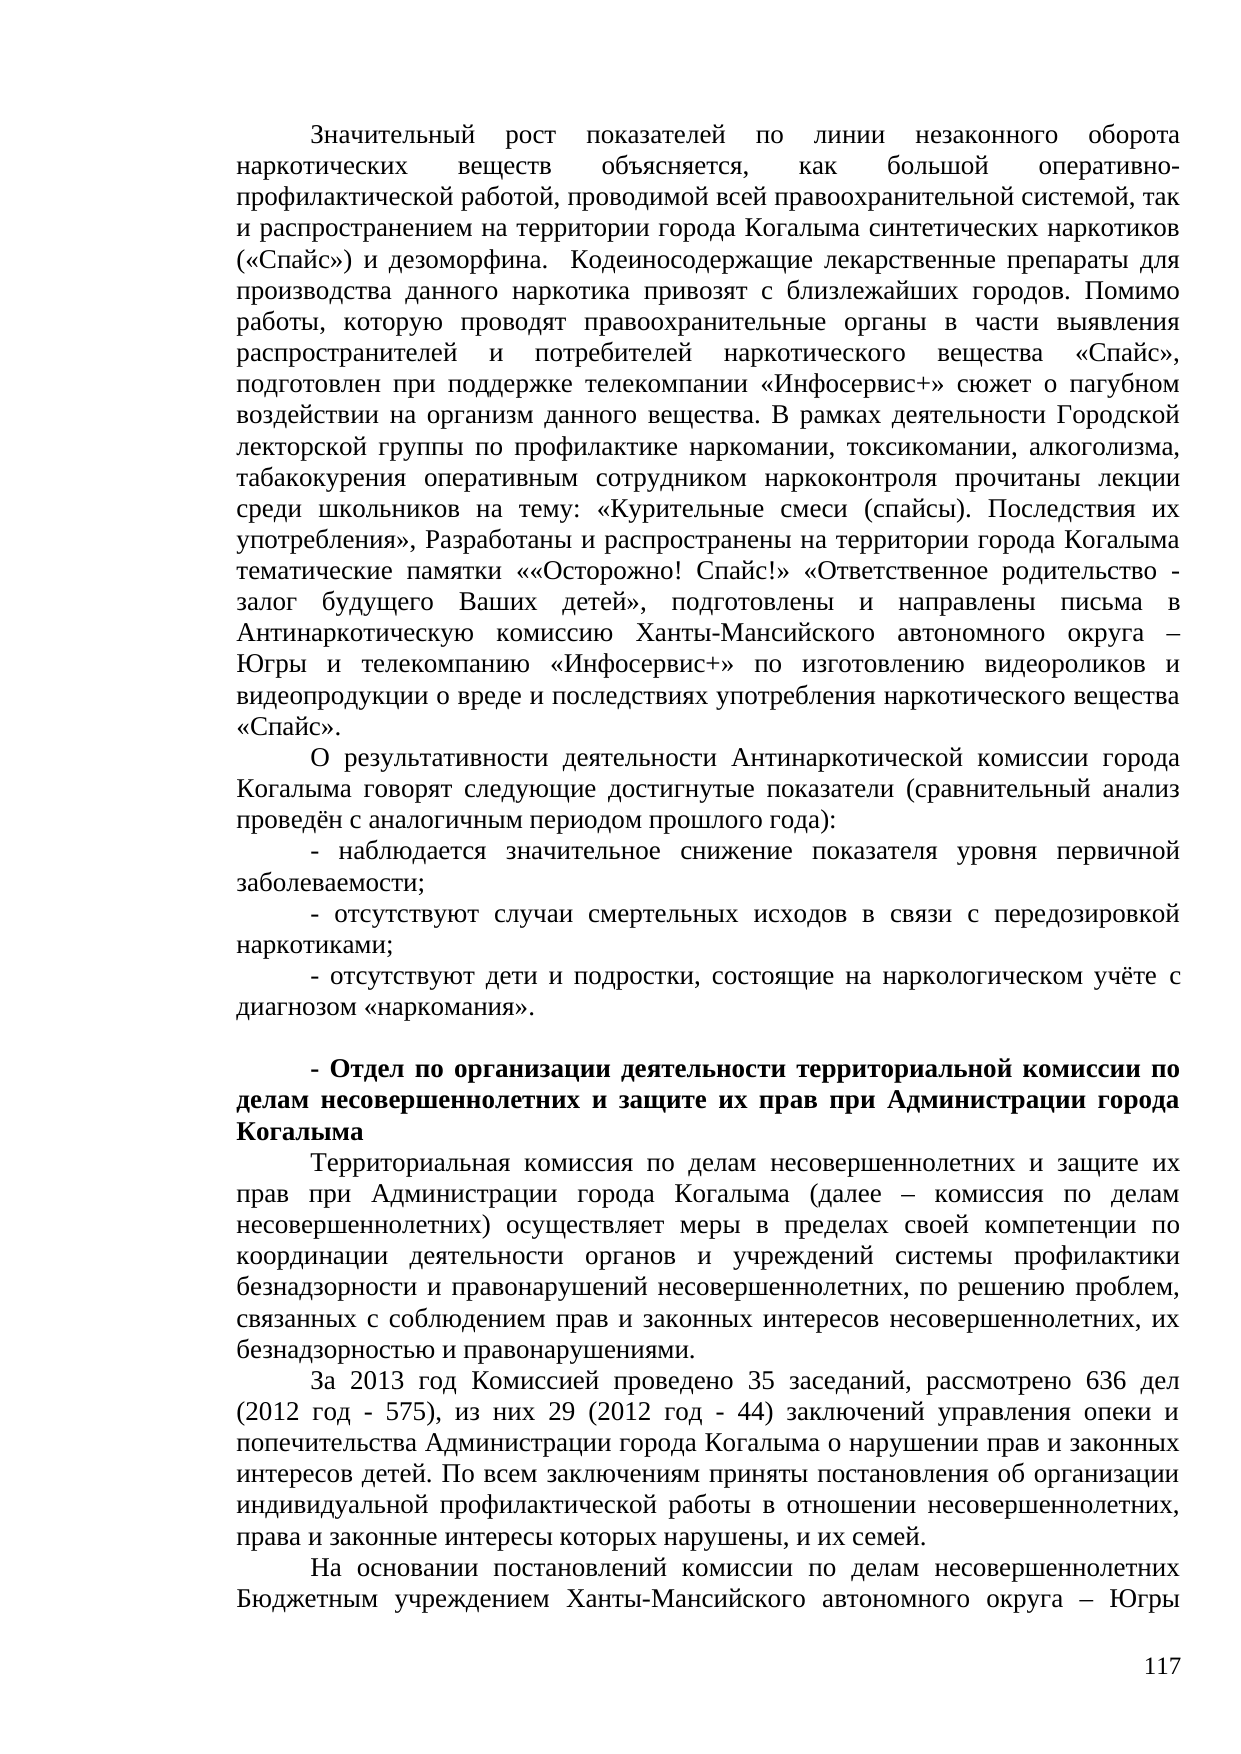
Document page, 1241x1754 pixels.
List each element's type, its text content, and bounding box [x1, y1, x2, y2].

subtitle - Отдел по организации деятельности территориальной комиссии по делам несовершеннолетних и защите их прав при Администрации города Когалыма [236, 1052, 1181, 1146]
text За 2013 год Комиссией проведено 35 заседаний, рассмотрено 636 дел (2012 год - 575), из них 29 (2012 год - 44) заключений управления опеки и попечительства Администрации города Когалыма о нарушении прав и законных интересов детей. По всем заключениям приняты постановления об организации индивидуальной профилактической работы в отношении несовершеннолетних, права и законные интересы которых нарушены, и их семей. [236, 1364, 1181, 1551]
text - наблюдается значительное снижение показателя уровня первичной заболеваемости; [236, 834, 1181, 897]
text - отсутствуют дети и подростки, состоящие на наркологическом учёте c диагнозом «наркомания». [236, 959, 1181, 1021]
text О результативности деятельности Антинаркотической комиссии города Когалыма говорят следующие достигнутые показатели (сравнительный анализ проведён с аналогичным периодом прошлого года): [236, 741, 1181, 834]
text - отсутствуют случаи смертельных исходов в связи с передозировкой наркотиками; [236, 897, 1181, 959]
text Значительный рост показателей по линии незаконного оборота наркотических веществ объясняется, как большой оперативно-профилактической работой, проводимой всей правоохранительной системой, так и распространением на территории города Когалыма синтетических наркотиков («Спайс») и дезоморфина. Кодеиносодержащие лекарственные препараты для производства данного наркотика привозят с близлежайших городов. Помимо работы, которую проводят правоохранительные органы в части выявления распространителей и потребителей наркотического вещества «Спайс», подготовлен при поддержке телекомпании «Инфосервис+» сюжет о пагубном воздействии на организм данного вещества. В рамках деятельности Городской лекторской группы по профилактике наркомании, токсикомании, алкоголизма, табакокурения оперативным сотрудником наркоконтроля прочитаны лекции среди школьников на тему: «Курительные смеси (спайсы). Последствия их употребления», Разработаны и распространены на территории города Когалыма тематические памятки ««Осторожно! Спайс!» «Ответственное родительство - залог будущего Ваших детей», подготовлены и направлены письма в Антинаркотическую комиссию Ханты-Мансийского автономного округа – Югры и телекомпанию «Инфосервис+» по изготовлению видеороликов и видеопродукции о вреде и последствиях употребления наркотического вещества «Спайс». [236, 118, 1181, 741]
text Территориальная комиссия по делам несовершеннолетних и защите их прав при Администрации города Когалыма (далее – комиссия по делам несовершеннолетних) осуществляет меры в пределах своей компетенции по координации деятельности органов и учреждений системы профилактики безнадзорности и правонарушений несовершеннолетних, по решению проблем, связанных с соблюдением прав и законных интересов несовершеннолетних, их безнадзорностью и правонарушениями. [236, 1146, 1181, 1364]
